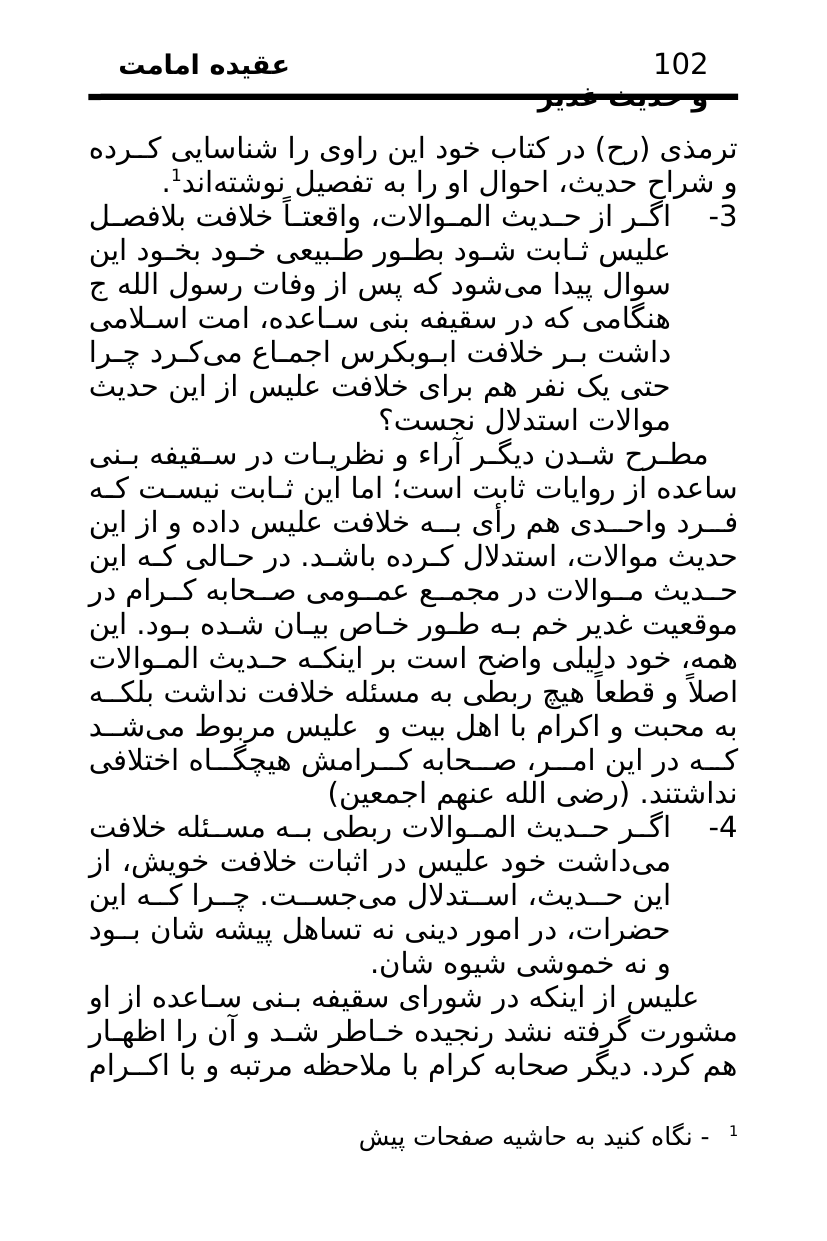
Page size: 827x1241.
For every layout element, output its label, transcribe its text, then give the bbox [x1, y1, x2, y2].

list اگر از حدیث الموالات، واقعتاً خلافت بلافصل علیس ثابت شود بطور طبیعی خود بخود این سوال پیدا می‌شود که پس از وفات رسول الله ج هنگامی که در سقیفه بنی ساعده، امت اسلامی داشت بر خلافت ابوبکرس اجماع می‌کرد چرا حتی یک نفر هم برای خلافت علیس از این حدیث موالات استدلال نجست؟ [89, 199, 708, 437]
list اگر حدیث الموالات ربطی به مسئله خلافت می‌داشت خود علیس در اثبات خلافت خویش، از این حدیث، استدلال می‌جست. چرا که این حضرات، در امور دینی نه تساهل پیشه شان بود و نه خموشی شیوه شان. [89, 811, 708, 981]
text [89, 981, 738, 1082]
text مطرح شدن دیگر آراء و نظریات در سقیفه بنی ساعده از روایات ثابت است؛ اما این ثابت نیست که فرد واحدی هم رأی به خلافت علیس داده و از این حدیث موالات، استدلال کرده باشد. در حالی که این حدیث موالات در مجمع عمومی صحابه کرام در موقعیت غدیر خم به طور خاص بیان شده بود. این همه، خود دلیلی واضح است بر اینکه حدیث الموالات اصلاً و قطعاً هیچ ربطی به مسئله خلافت نداشت بلکه به محبت و اکرام با اهل بیت و علیس مربوط می‌شد که در این امر، صحابه کرامش هیچگاه اختلافی نداشتند. (رضی الله عنهم اجمعین) [89, 437, 738, 811]
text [89, 132, 738, 199]
